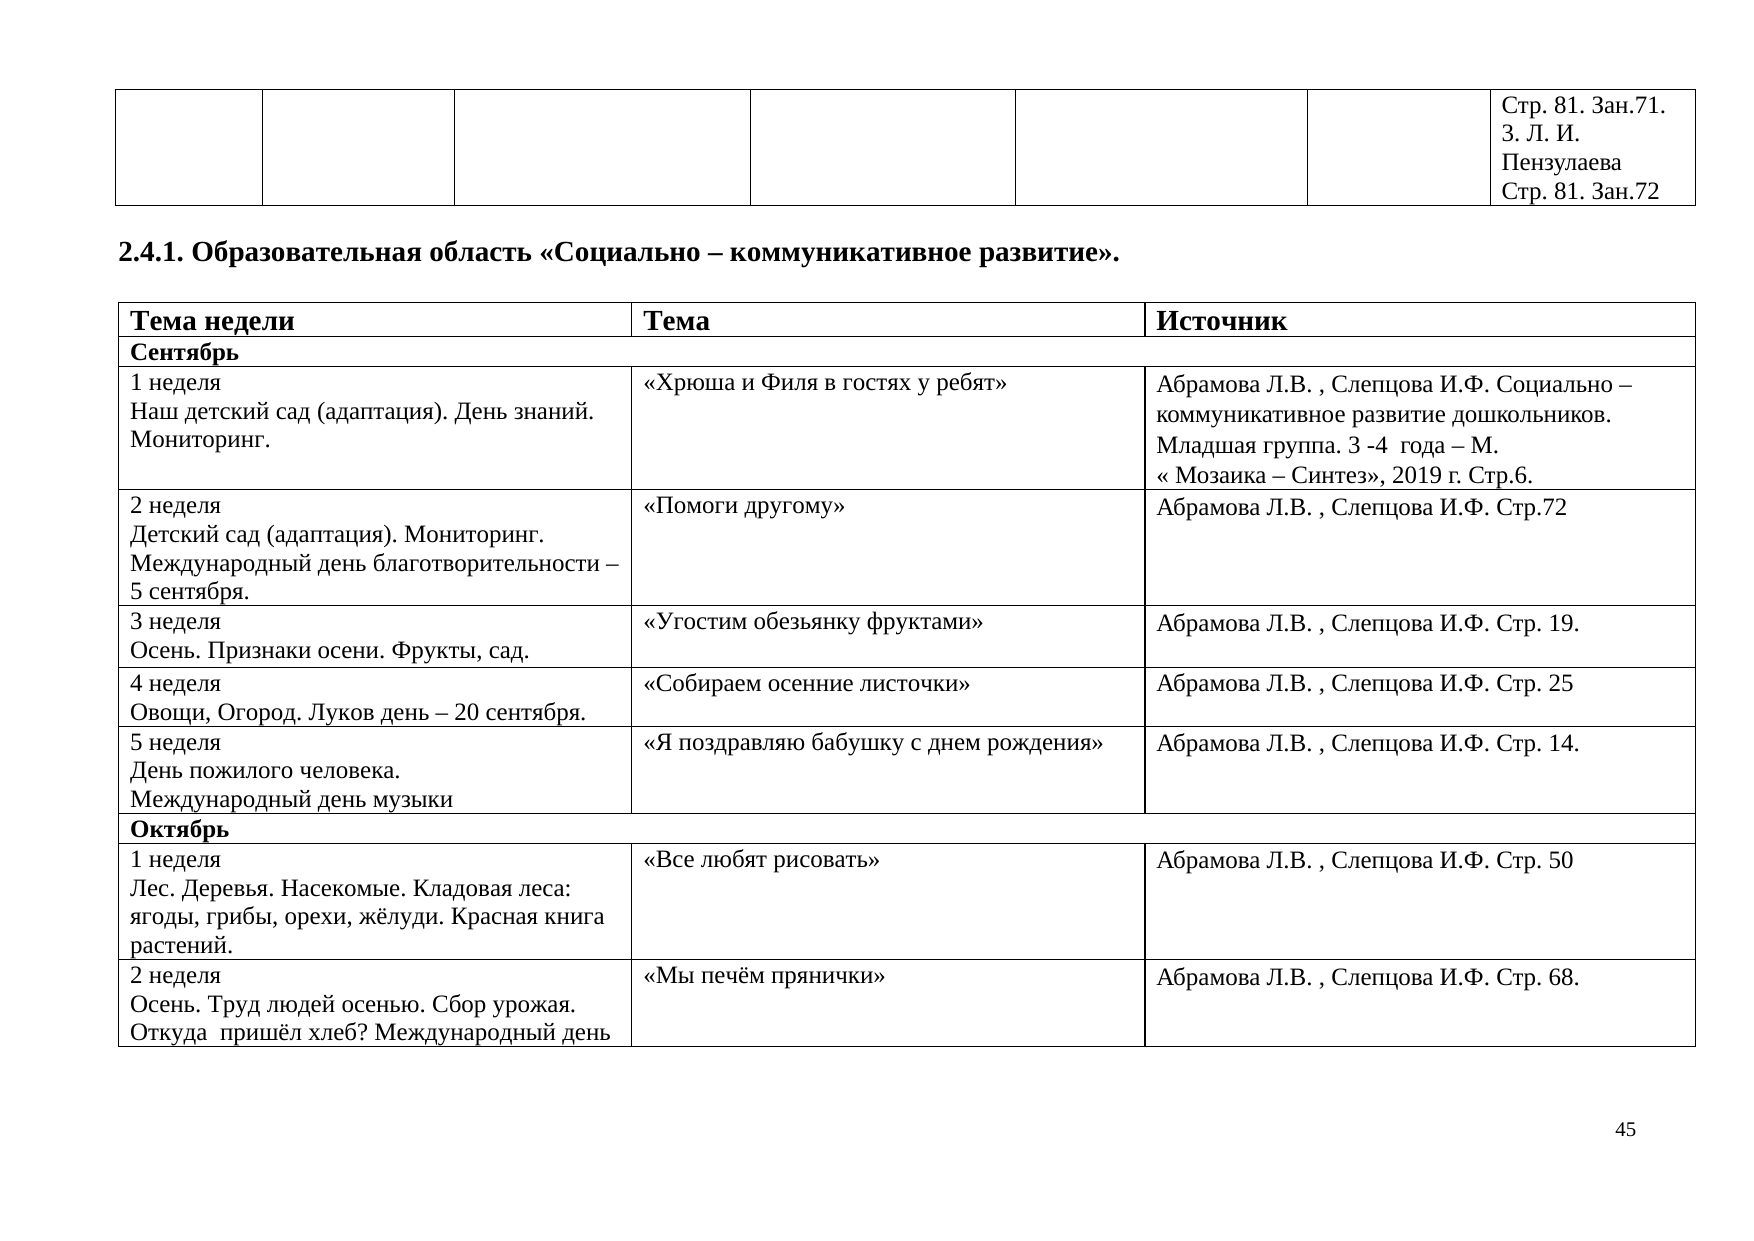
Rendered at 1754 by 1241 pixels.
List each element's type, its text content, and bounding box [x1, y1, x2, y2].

table_cell 4 неделя Овощи, Огород. Луков день – 20 сентября. [119, 668, 631, 726]
table_cell «Угостим обезьянку фруктами» [632, 606, 1144, 667]
table_cell 5 неделя День пожилого человека. Международный день музыки [119, 727, 631, 813]
table_cell «Помоги другому» [632, 490, 1144, 605]
table_cell Абрамова Л.В. , Слепцова И.Ф. Стр.72 [1146, 490, 1695, 605]
table_header Источник [1146, 303, 1695, 336]
table_cell 2 неделя Детский сад (адаптация). Мониторинг. Международный день благотворительности – 5 сентября. [119, 490, 631, 605]
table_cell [455, 90, 750, 205]
table_cell «Все любят рисовать» [632, 844, 1144, 959]
table_cell 3 неделя Осень. Признаки осени. Фрукты, сад. [119, 606, 631, 667]
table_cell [1308, 90, 1490, 205]
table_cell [1016, 90, 1307, 205]
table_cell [751, 90, 1015, 205]
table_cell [263, 90, 454, 205]
table_cell «Я поздравляю бабушку с днем рождения» [632, 727, 1144, 813]
table_cell 1 неделя Наш детский сад (адаптация). День знаний. Мониторинг. [119, 367, 631, 489]
table_cell Октябрь [119, 814, 1695, 843]
table_cell «Хрюша и Филя в гостях у ребят» [632, 367, 1144, 489]
table_cell «Мы печём прянички» [632, 960, 1144, 1046]
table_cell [1491, 90, 1695, 205]
table_cell Абрамова Л.В. , Слепцова И.Ф. Стр. 50 [1146, 844, 1695, 959]
table_cell Абрамова Л.В. , Слепцова И.Ф. Стр. 25 [1146, 668, 1695, 726]
table_cell Абрамова Л.В. , Слепцова И.Ф. Стр. 14. [1146, 727, 1695, 813]
table_cell Абрамова Л.В. , Слепцова И.Ф. Социально – коммуникативное развитие дошкольников. Младшая группа. 3 -4 года – М. « Мозаика – Синтез», 2019 г. Стр.6. [1146, 367, 1695, 489]
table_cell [1146, 960, 1695, 1046]
table_cell 1 неделя Лес. Деревья. Насекомые. Кладовая леса: ягоды, грибы, орехи, жёлуди. Красная книга растений. [119, 844, 631, 959]
text 2.4.1. Образовательная область «Социально – коммуникативное развитие». [118, 234, 1636, 268]
table_header Тема [632, 303, 1144, 336]
table_header Тема недели [119, 303, 631, 336]
table_cell Сентябрь [119, 337, 1695, 366]
table_cell Абрамова Л.В. , Слепцова И.Ф. Стр. 19. [1146, 606, 1695, 667]
table_cell «Собираем осенние листочки» [632, 668, 1144, 726]
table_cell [119, 960, 631, 1046]
